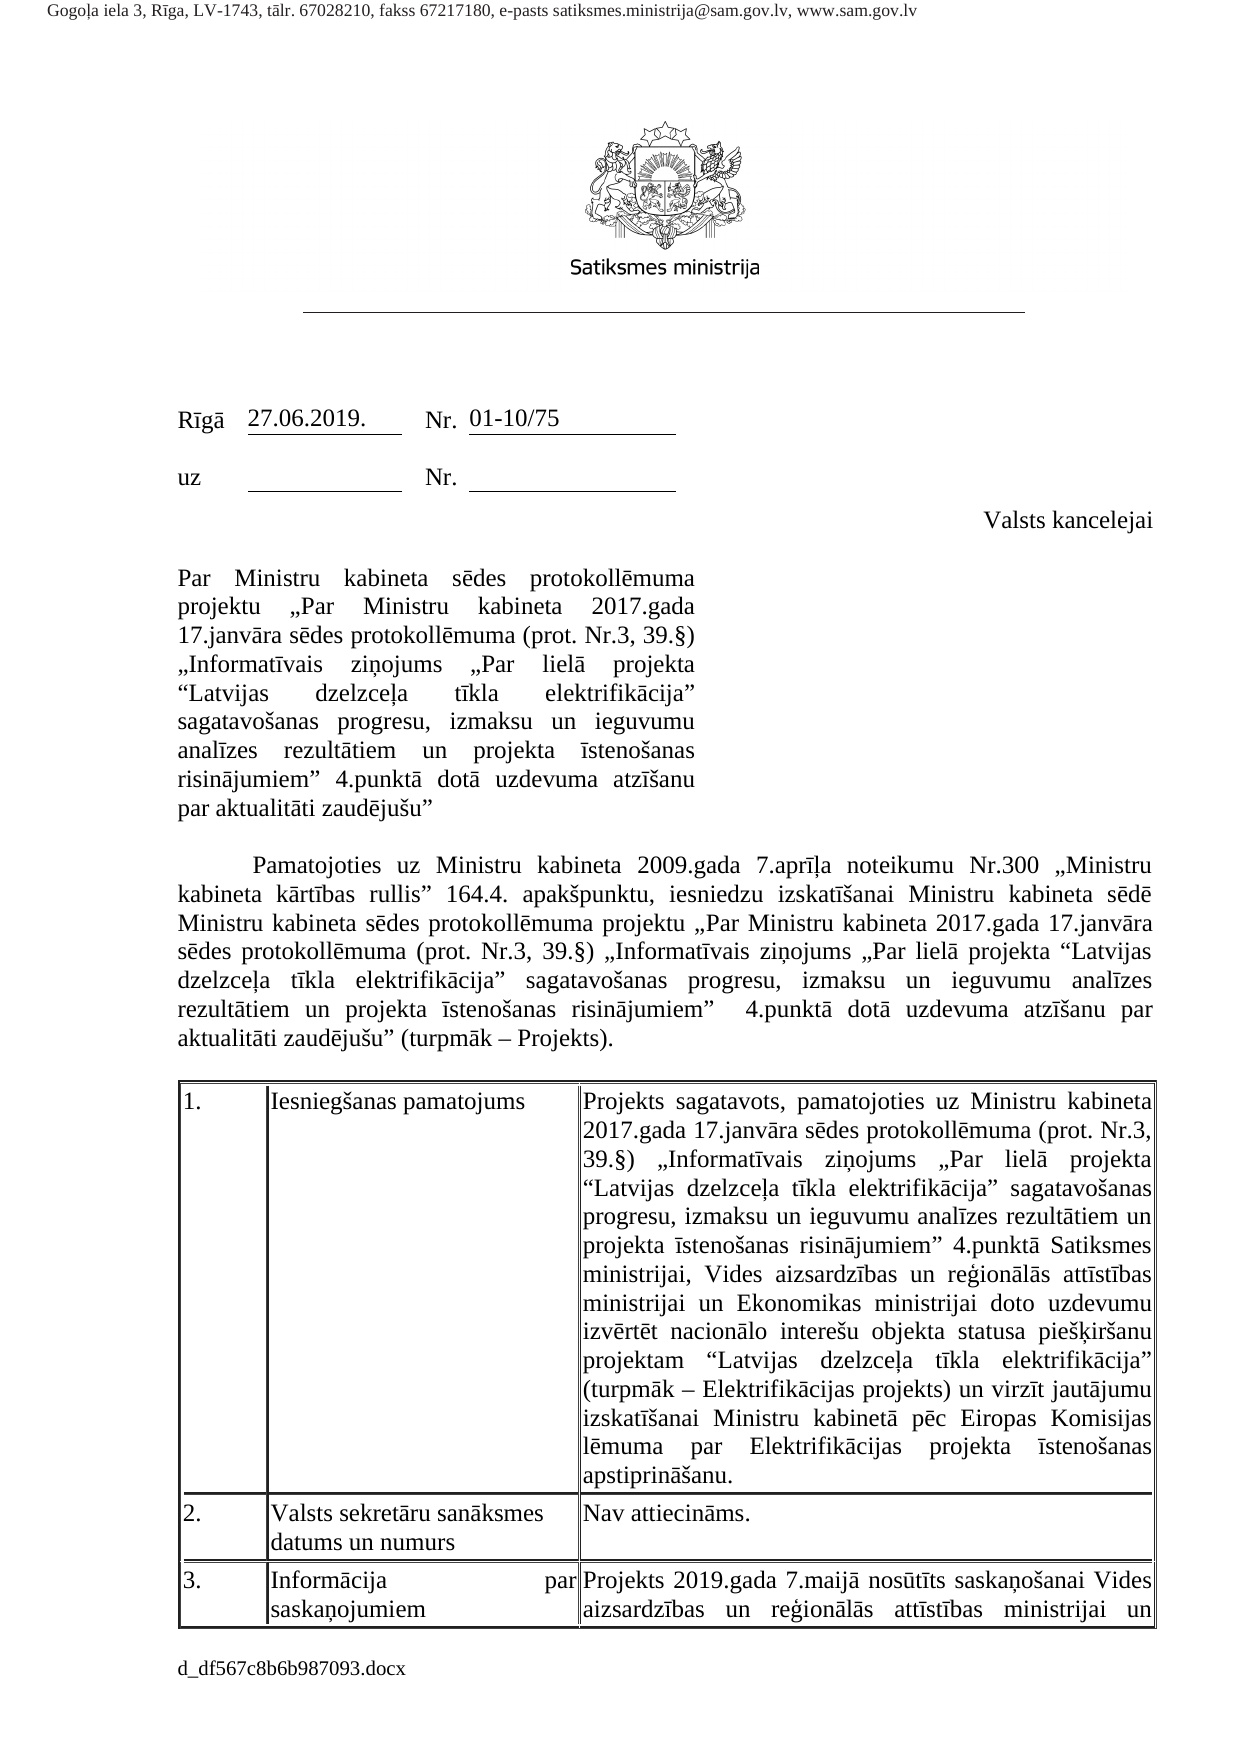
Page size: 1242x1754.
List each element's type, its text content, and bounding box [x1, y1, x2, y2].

table_cell [458, 460, 687, 517]
picture [199, 121, 1131, 292]
table_cell uz [166, 460, 236, 517]
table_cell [267, 1563, 579, 1626]
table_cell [580, 1559, 1154, 1626]
table_header 01-10/75 [458, 403, 687, 460]
text Valsts kancelejai [177, 505, 1153, 534]
table_cell 3. [181, 1559, 267, 1626]
table_cell 2. [181, 1492, 266, 1559]
table_cell Nr. [414, 460, 458, 517]
table_cell Valsts sekretāru sanāksmes datums un numurs [269, 1495, 578, 1559]
text Pamatojoties uz Ministru kabineta 2009.gada 7.aprīļa noteikumu Nr.300 „Ministru kabineta kārtības rullis” 164.4. apakšpunktu, iesniedzu izskatīšanai Ministru kabineta sēdē Ministru kabineta sēdes protokollēmuma projektu „Par Ministru kabineta 2017.gada 17.janvāra sēdes protokollēmuma (prot. Nr.3, 39.§) „Informatīvais ziņojums „Par lielā projekta “Latvijas dzelzceļa tīkla elektrifikācija” sagatavošanas progresu, izmaksu un ieguvumu analīzes rezultātiem un projekta īstenošanas risinājumiem” 4.punktā dotā uzdevuma atzīšanu par aktualitāti zaudējušu” (turpmāk – Projekts). [177, 850, 1153, 1051]
text Par Ministru kabineta sēdes protokollēmuma projektu „Par Ministru kabineta 2017.gada 17.janvāra sēdes protokollēmuma (prot. Nr.3, 39.§) „Informatīvais ziņojums „Par lielā projekta “Latvijas dzelzceļa tīkla elektrifikācija” sagatavošanas progresu, izmaksu un ieguvumu analīzes rezultātiem un projekta īstenošanas risinājumiem” 4.punktā dotā uzdevuma atzīšanu par aktualitāti zaudējušu” [177, 563, 695, 821]
table_header Nr. [414, 403, 458, 460]
table_header Iesniegšanas pamatojums [267, 1084, 579, 1492]
table_header Projekts sagatavots, pamatojoties uz Ministru kabineta 2017.gada 17.janvāra sēdes protokollēmuma (prot. Nr.3, 39.§) „Informatīvais ziņojums „Par lielā projekta “Latvijas dzelzceļa tīkla elektrifikācija” sagatavošanas progresu, izmaksu un ieguvumu analīzes rezultātiem un projekta īstenošanas risinājumiem” 4.punktā Satiksmes ministrijai, Vides aizsardzības un reģionālās attīstības ministrijai un Ekonomikas ministrijai doto uzdevumu izvērtēt nacionālo interešu objekta statusa piešķiršanu projektam “Latvijas dzelzceļa tīkla elektrifikācija” (turpmāk – Elektrifikācijas projekts) un virzīt jautājumu izskatīšanai Ministru kabinetā pēc Eiropas Komisijas lēmuma par Elektrifikācijas projekta īstenošanas apstiprināšanu. [580, 1084, 1154, 1492]
table_header 1. [181, 1084, 267, 1492]
table_cell Nav attiecināms. [581, 1492, 1154, 1559]
table_header 27.06.2019. [236, 403, 413, 460]
table_cell [236, 460, 413, 517]
table_header Rīgā [166, 403, 236, 460]
